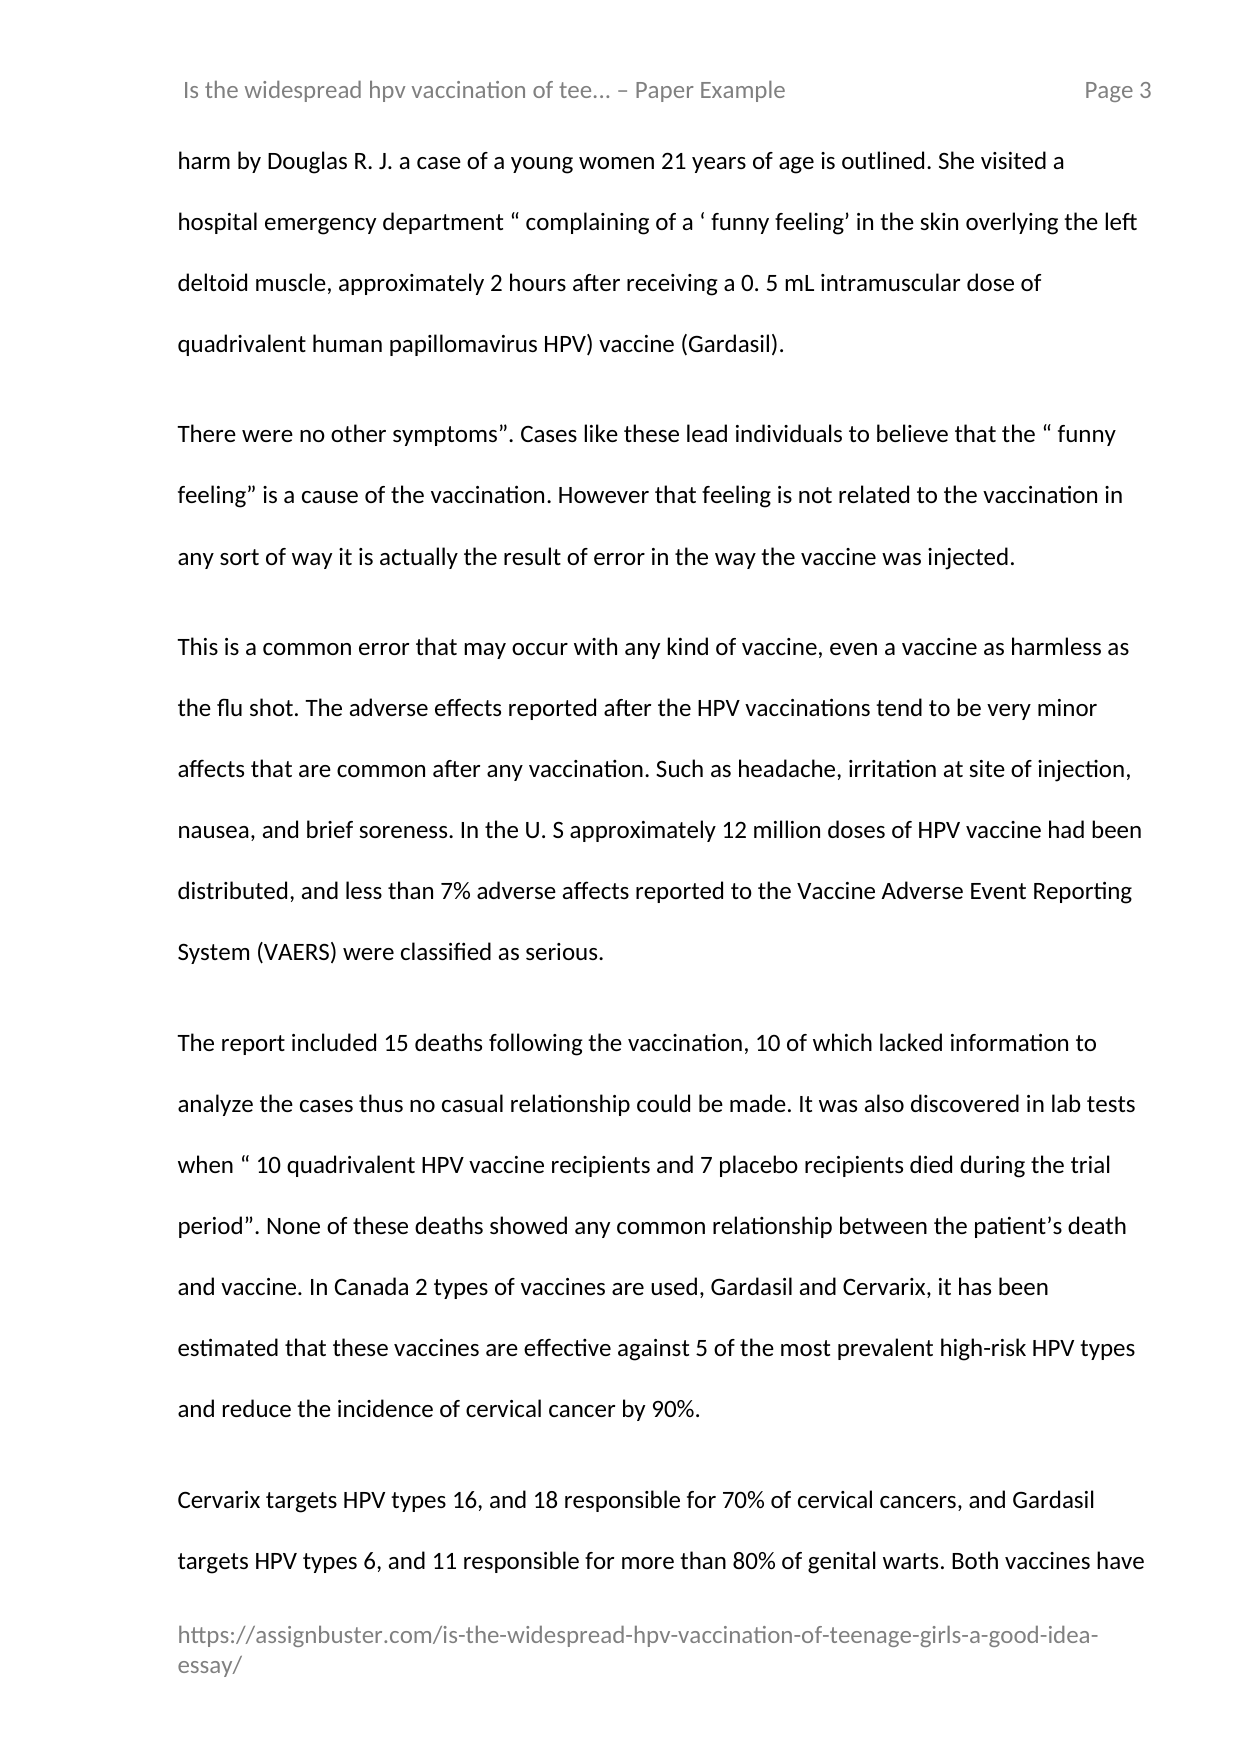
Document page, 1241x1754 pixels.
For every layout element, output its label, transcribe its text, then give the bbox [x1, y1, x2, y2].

text The report included 15 deaths following the vaccination, 10 of which lacked information to analyze the cases thus no casual relationship could be made. It was also discovered in lab tests when “ 10 quadrivalent HPV vaccine recipients and 7 placebo recipients died during the trial period”. None of these deaths showed any common relationship between the patient’s death and vaccine. In Canada 2 types of vaccines are used, Gardasil and Cervarix, it has been estimated that these vaccines are effective against 5 of the most prevalent high-risk HPV types and reduce the incidence of cervical cancer by 90%. [177, 1027, 1152, 1424]
text This is a common error that may occur with any kind of vaccine, even a vaccine as harmless as the flu shot. The adverse effects reported after the HPV vaccinations tend to be very minor affects that are common after any vaccination. Such as headache, irritation at site of injection, nausea, and brief soreness. In the U. S approximately 12 million doses of HPV vaccine had been distributed, and less than 7% adverse affects reported to the Vaccine Adverse Event Reporting System (VAERS) were classified as serious. [177, 631, 1152, 967]
text There were no other symptoms”. Cases like these lead individuals to believe that the “ funny feeling” is a cause of the vaccination. However that feeling is not related to the vaccination in any sort of way it is actually the result of error in the way the vaccine was injected. [177, 419, 1152, 571]
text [177, 145, 1152, 359]
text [177, 1484, 1152, 1575]
